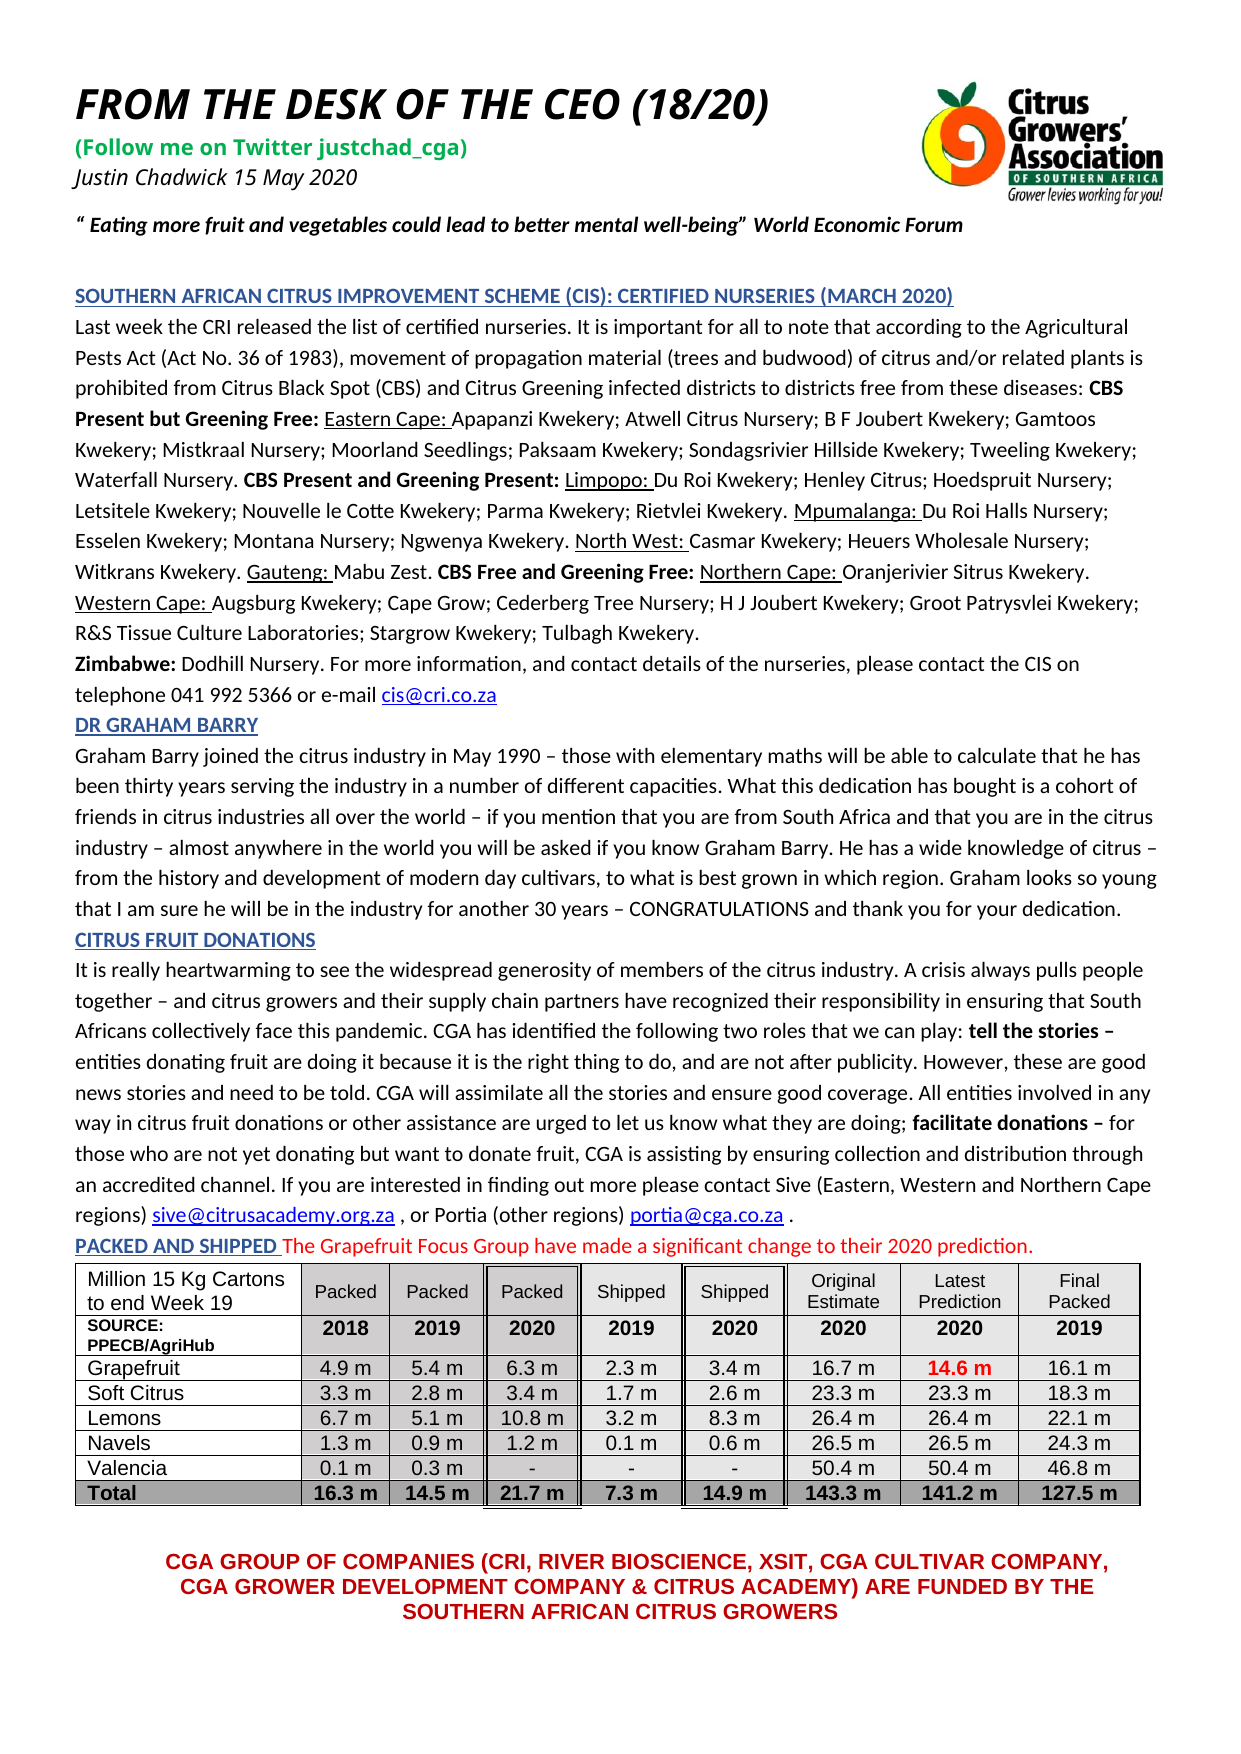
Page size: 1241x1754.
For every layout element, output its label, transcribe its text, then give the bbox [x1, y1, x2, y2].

text It is really heartwarming to see the widespread generosity of members of the citrus industry. A crisis always pulls people together – and citrus growers and their supply chain partners have recognized their responsibility in ensuring that South Africans collectively face this pandemic. CGA has identified the following two roles that we can play: tell the stories – entities donating fruit are doing it because it is the right thing to do, and are not after publicity. However, these are good news stories and need to be told. CGA will assimilate all the stories and ensure good coverage. All entities involved in any way in citrus fruit donations or other assistance are urged to let us know what they are doing; facilitate donations – for those who are not yet donating but want to donate fruit, CGA is assisting by ensuring collection and distribution through an accredited channel. If you are interested in finding out more please contact Sive (Eastern, Western and Northern Cape regions) sive@citrusacademy.org.za , or Portia (other regions) portia@cga.co.za . [75, 956, 1165, 1228]
text Last week the CRI released the list of certified nurseries. It is important for all to note that according to the Agricultural Pests Act (Act No. 36 of 1983), movement of propagation material (trees and budwood) of citrus and/or related plants is prohibited from Citrus Black Spot (CBS) and Citrus Greening infected districts to districts free from these diseases: CBS Present but Greening Free: Eastern Cape: Apapanzi Kwekery; Atwell Citrus Nursery; B F Joubert Kwekery; Gamtoos Kwekery; Mistkraal Nursery; Moorland Seedlings; Paksaam Kwekery; Sondagsrivier Hillside Kwekery; Tweeling Kwekery; Waterfall Nursery. CBS Present and Greening Present: Limpopo: Du Roi Kwekery; Henley Citrus; Hoedspruit Nursery; Letsitele Kwekery; Nouvelle le Cotte Kwekery; Parma Kwekery; Rietvlei Kwekery. Mpumalanga: Du Roi Halls Nursery; Esselen Kwekery; Montana Nursery; Ngwenya Kwekery. North West: Casmar Kwekery; Heuers Wholesale Nursery; Witkrans Kwekery. Gauteng: Mabu Zest. CBS Free and Greening Free: Northern Cape: Oranjerivier Sitrus Kwekery. Western Cape: Augsburg Kwekery; Cape Grow; Cederberg Tree Nursery; H J Joubert Kwekery; Groot Patrysvlei Kwekery; R&S Tissue Culture Laboratories; Stargrow Kwekery; Tulbagh Kwekery. [75, 313, 1165, 646]
table_cell 2020 [901, 1316, 1018, 1354]
table_cell Soft Citrus [76, 1381, 301, 1404]
table_cell 2.3 m [582, 1356, 681, 1379]
table_cell 2018 [302, 1316, 389, 1354]
table_cell 21.7 m [488, 1481, 577, 1504]
table_header “ Eating more fruit and vegetables could lead to better mental well-being” World Economic Forum [64, 196, 1191, 253]
table_header Shipped [686, 1267, 783, 1315]
table_cell 0.6 m [686, 1431, 783, 1454]
table_cell 3.4 m [488, 1381, 577, 1404]
table_cell 1.2 m [488, 1431, 577, 1454]
text Justin Chadwick 15 May 2020 [75, 162, 918, 191]
table_cell 143.3 m [788, 1481, 900, 1504]
table_cell 2019 [1019, 1316, 1139, 1354]
text SOUTHERN AFRICAN CITRUS IMPROVEMENT SCHEME (CIS): CERTIFIED NURSERIES (MARCH 2020) [75, 253, 1165, 309]
table_cell Lemons [76, 1406, 301, 1429]
text PACKED AND SHIPPED The Grapefruit Focus Group have made a significant change to their 2020 prediction. [75, 1232, 1165, 1259]
table_cell - [582, 1456, 681, 1479]
table_cell 14.6 m [901, 1356, 1018, 1379]
table_cell 8.3 m [686, 1406, 783, 1429]
table_cell Grapefruit [76, 1356, 301, 1379]
table_cell SOURCE: PPECB/AgriHub [76, 1316, 301, 1354]
table_cell 0.3 m [390, 1456, 483, 1479]
table_cell 46.8 m [1019, 1456, 1139, 1479]
table_cell 23.3 m [901, 1381, 1018, 1404]
table_cell 3.2 m [582, 1406, 681, 1429]
table_cell 26.5 m [788, 1431, 900, 1454]
table_cell Valencia [76, 1456, 301, 1479]
table_cell 4.9 m [302, 1356, 389, 1379]
table_cell 16.3 m [302, 1481, 389, 1504]
table_cell 24.3 m [1019, 1431, 1139, 1454]
table_cell Navels [76, 1431, 301, 1454]
table_cell Total [76, 1481, 301, 1504]
table_header Packed [488, 1267, 577, 1315]
table_cell 14.5 m [390, 1481, 483, 1504]
table_cell 2020 [488, 1316, 577, 1354]
table_cell 1.3 m [302, 1431, 389, 1454]
text FROM THE DESK OF THE CEO (18/20) [75, 75, 1153, 132]
table_cell 2019 [390, 1316, 483, 1354]
table_header Packed [302, 1264, 389, 1315]
table_cell 3.3 m [302, 1381, 389, 1404]
table_cell 23.3 m [788, 1381, 900, 1404]
table_cell 3.4 m [686, 1356, 783, 1379]
table_cell 2.8 m [390, 1381, 483, 1404]
table_cell 127.5 m [1019, 1481, 1139, 1504]
table_cell 50.4 m [788, 1456, 900, 1479]
table_header Million 15 Kg Cartons to end Week 19 [76, 1264, 301, 1315]
text Graham Barry joined the citrus industry in May 1990 – those with elementary maths will be able to calculate that he has been thirty years serving the industry in a number of different capacities. What this dedication has bought is a cohort of friends in citrus industries all over the world – if you mention that you are from South Africa and that you are in the citrus industry – almost anywhere in the world you will be asked if you know Graham Barry. He has a wide knowledge of citrus – from the history and development of modern day cultivars, to what is best grown in which region. Graham looks so young that I am sure he will be in the industry for another 30 years – CONGRATULATIONS and thank you for your dedication. [75, 742, 1165, 922]
table_cell 7.3 m [582, 1481, 681, 1504]
table_cell 0.9 m [390, 1431, 483, 1454]
table_cell 14.9 m [686, 1481, 783, 1504]
table_cell 16.7 m [788, 1356, 900, 1379]
table_cell 5.1 m [390, 1406, 483, 1429]
text (Follow me on Twitter justchad_cga) [75, 132, 918, 162]
table_header Final Packed [1019, 1264, 1139, 1315]
table_header Original Estimate [788, 1264, 900, 1315]
table_cell - [488, 1456, 577, 1479]
table_cell 10.8 m [488, 1406, 577, 1429]
table_cell 2020 [686, 1316, 783, 1354]
table_cell 6.3 m [488, 1356, 577, 1379]
table_cell 2020 [788, 1316, 900, 1354]
table_cell 0.1 m [582, 1431, 681, 1454]
table_cell 26.4 m [788, 1406, 900, 1429]
text CITRUS FRUIT DONATIONS [75, 926, 1165, 952]
table_cell 1.7 m [582, 1381, 681, 1404]
table_cell 5.4 m [390, 1356, 483, 1379]
table_cell 0.1 m [302, 1456, 389, 1479]
table_header Latest Prediction [901, 1264, 1018, 1315]
table_cell 26.4 m [901, 1406, 1018, 1429]
table_cell 26.5 m [901, 1431, 1018, 1454]
table_header Shipped [582, 1264, 681, 1315]
text Zimbabwe: Dodhill Nursery. For more information, and contact details of the nurseries, please contact the CIS on telephone 041 992 5366 or e-mail cis@cri.co.za [75, 650, 1165, 707]
table_cell 2.6 m [686, 1381, 783, 1404]
table_cell 50.4 m [901, 1456, 1018, 1479]
text DR GRAHAM BARRY [75, 711, 1165, 738]
table_cell 22.1 m [1019, 1406, 1139, 1429]
table_cell 16.1 m [1019, 1356, 1139, 1379]
picture [918, 76, 1166, 196]
table_cell 141.2 m [901, 1481, 1018, 1504]
table_cell - [686, 1456, 783, 1479]
table_cell 6.7 m [302, 1406, 389, 1429]
table_header Packed [390, 1264, 483, 1315]
table_cell 18.3 m [1019, 1381, 1139, 1404]
table_cell 2019 [582, 1316, 681, 1354]
